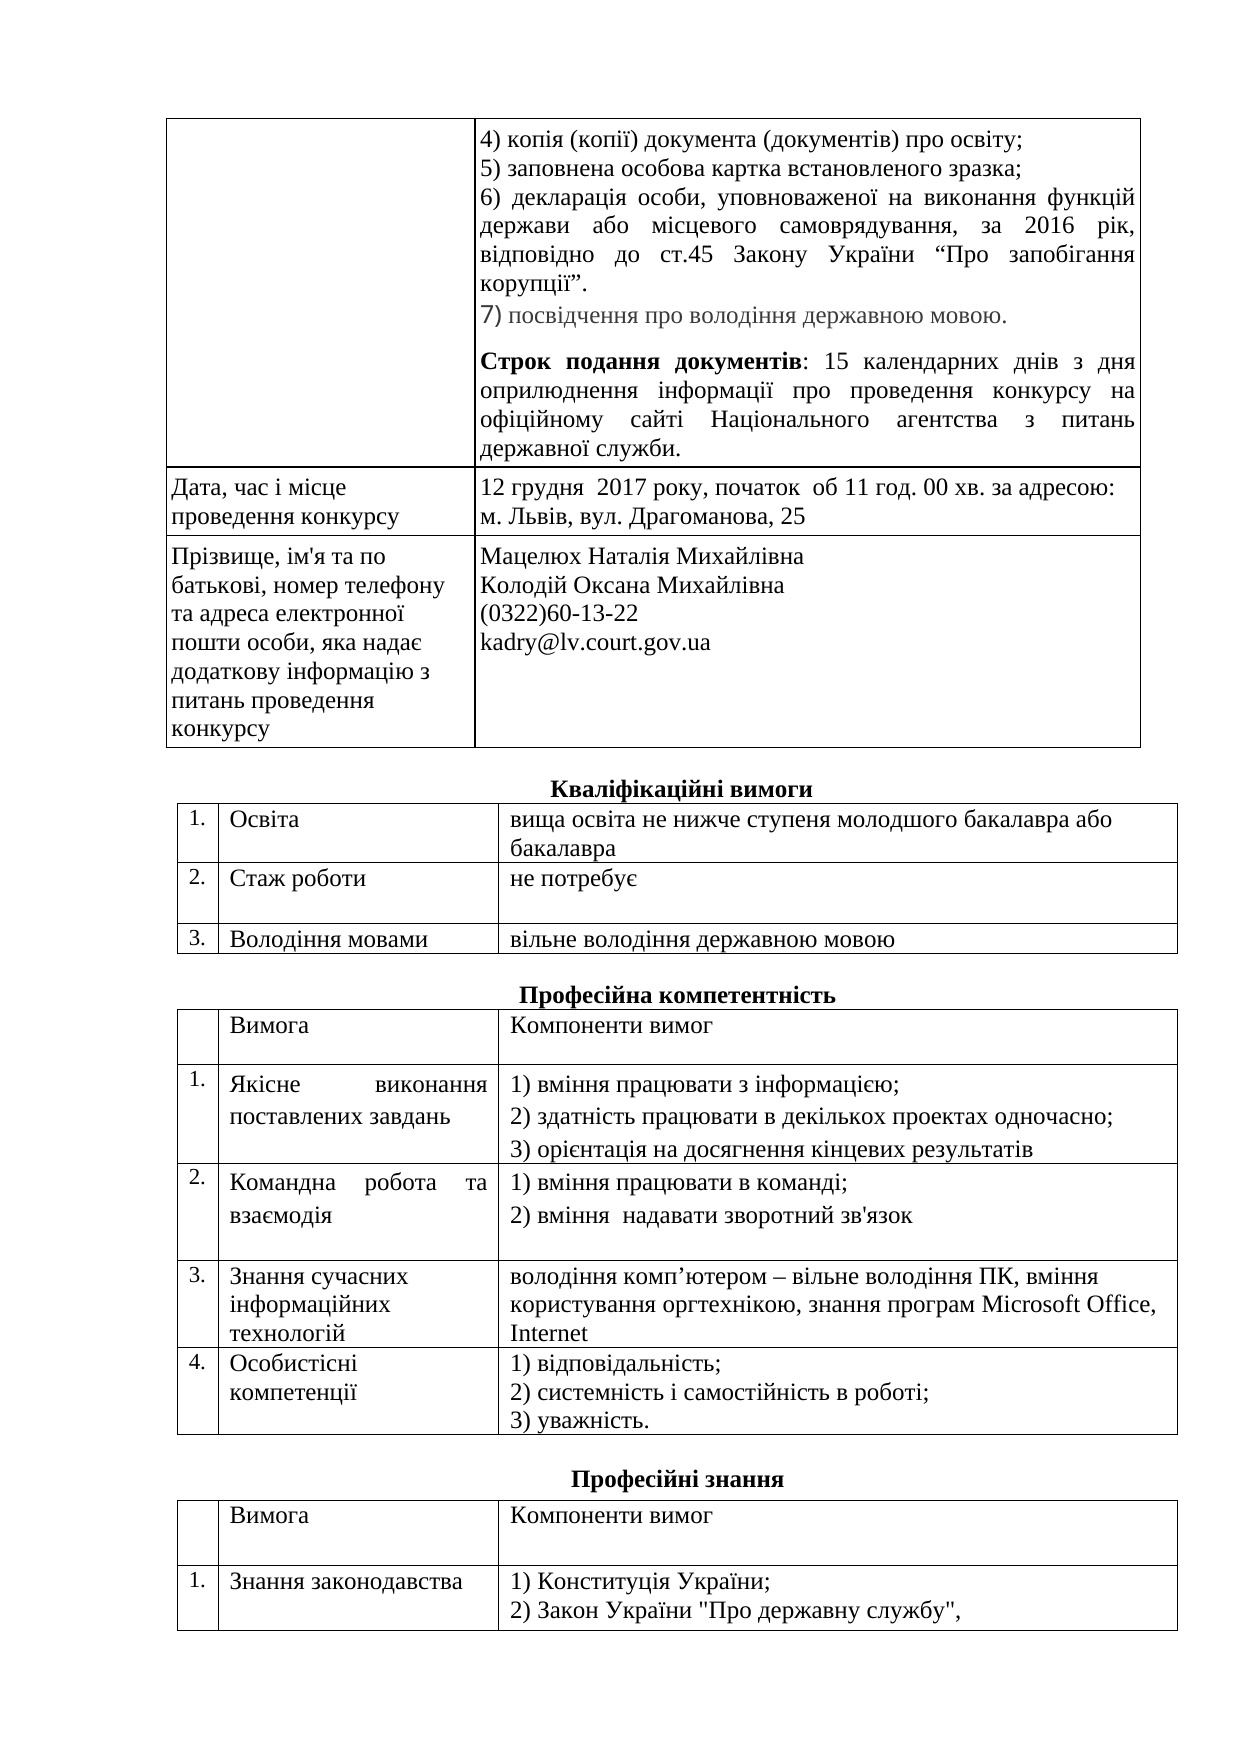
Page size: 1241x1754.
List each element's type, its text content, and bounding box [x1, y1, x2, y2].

table_cell 3. [178, 924, 218, 953]
table_cell Прізвище, ім'я та по батькові, номер телефону та адреса електронної пошти особи, яка надає додаткову інформацію з питань проведення конкурсу [167, 536, 474, 747]
table_cell 1. [178, 1566, 218, 1630]
table_cell 1) вміння працювати з інформацією; 2) здатність працювати в декількох проектах одночасно; 3) орієнтація на досягнення кінцевих результатів [499, 1065, 1177, 1162]
table_cell 1) вміння працювати в команді; 2) вміння надавати зворотний зв'язок [499, 1164, 1177, 1260]
table_cell Вимога [219, 1010, 498, 1064]
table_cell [219, 1566, 498, 1630]
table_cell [167, 119, 474, 466]
table_cell 1. [178, 804, 218, 862]
table_cell Професійні знання [177, 1435, 1178, 1499]
table_cell Знання сучасних інформаційних технологій [219, 1261, 498, 1347]
table_cell 1. [178, 1065, 218, 1162]
table_cell Мацелюх Наталія Михайлівна Колодій Оксана Михайлівна (0322)60-13-22 kadry@lv.court.gov.ua [476, 536, 1140, 747]
table_cell Компоненти вимог [499, 1010, 1177, 1064]
table_cell 12 грудня 2017 року, початок об 11 год. 00 хв. за адресою: м. Львів, вул. Драгоманова, 25 [476, 468, 1140, 535]
table_cell вільне володіння державною мовою [499, 924, 1177, 953]
table_cell 1) відповідальність; 2) системність і самостійність в роботі; 3) уважність. [499, 1348, 1177, 1434]
table_cell 4. [178, 1348, 218, 1434]
table_cell Стаж роботи [219, 863, 498, 923]
table_cell володіння комп’ютером – вільне володіння ПК, вміння користування оргтехнікою, знання програм Microsoft Office, Internet [499, 1261, 1177, 1347]
table_cell [178, 1010, 218, 1064]
table_cell Володіння мовами [219, 924, 498, 953]
table_cell Особистісні компетенції [219, 1348, 498, 1434]
table_cell Дата, час і місце проведення конкурсу [167, 468, 474, 535]
table_cell Освіта [219, 804, 498, 862]
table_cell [499, 1566, 1177, 1630]
table_cell 2. [178, 1164, 218, 1260]
table_cell Вимога [219, 1501, 498, 1565]
table_cell Якісне виконання поставлених завдань [219, 1065, 498, 1162]
table_cell 3. [178, 1261, 218, 1347]
table_header Кваліфікаційні вимоги [177, 748, 1178, 803]
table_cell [476, 119, 1140, 466]
table_cell [178, 1501, 218, 1565]
table_cell не потребує [499, 863, 1177, 923]
table_cell Професійна компетентність [177, 954, 1178, 1009]
table_cell 2. [178, 863, 218, 923]
table_cell Командна робота та взаємодія [219, 1164, 498, 1260]
table_cell вища освіта не нижче ступеня молодшого бакалавра або бакалавра [499, 804, 1177, 862]
table_cell Компоненти вимог [499, 1501, 1177, 1565]
